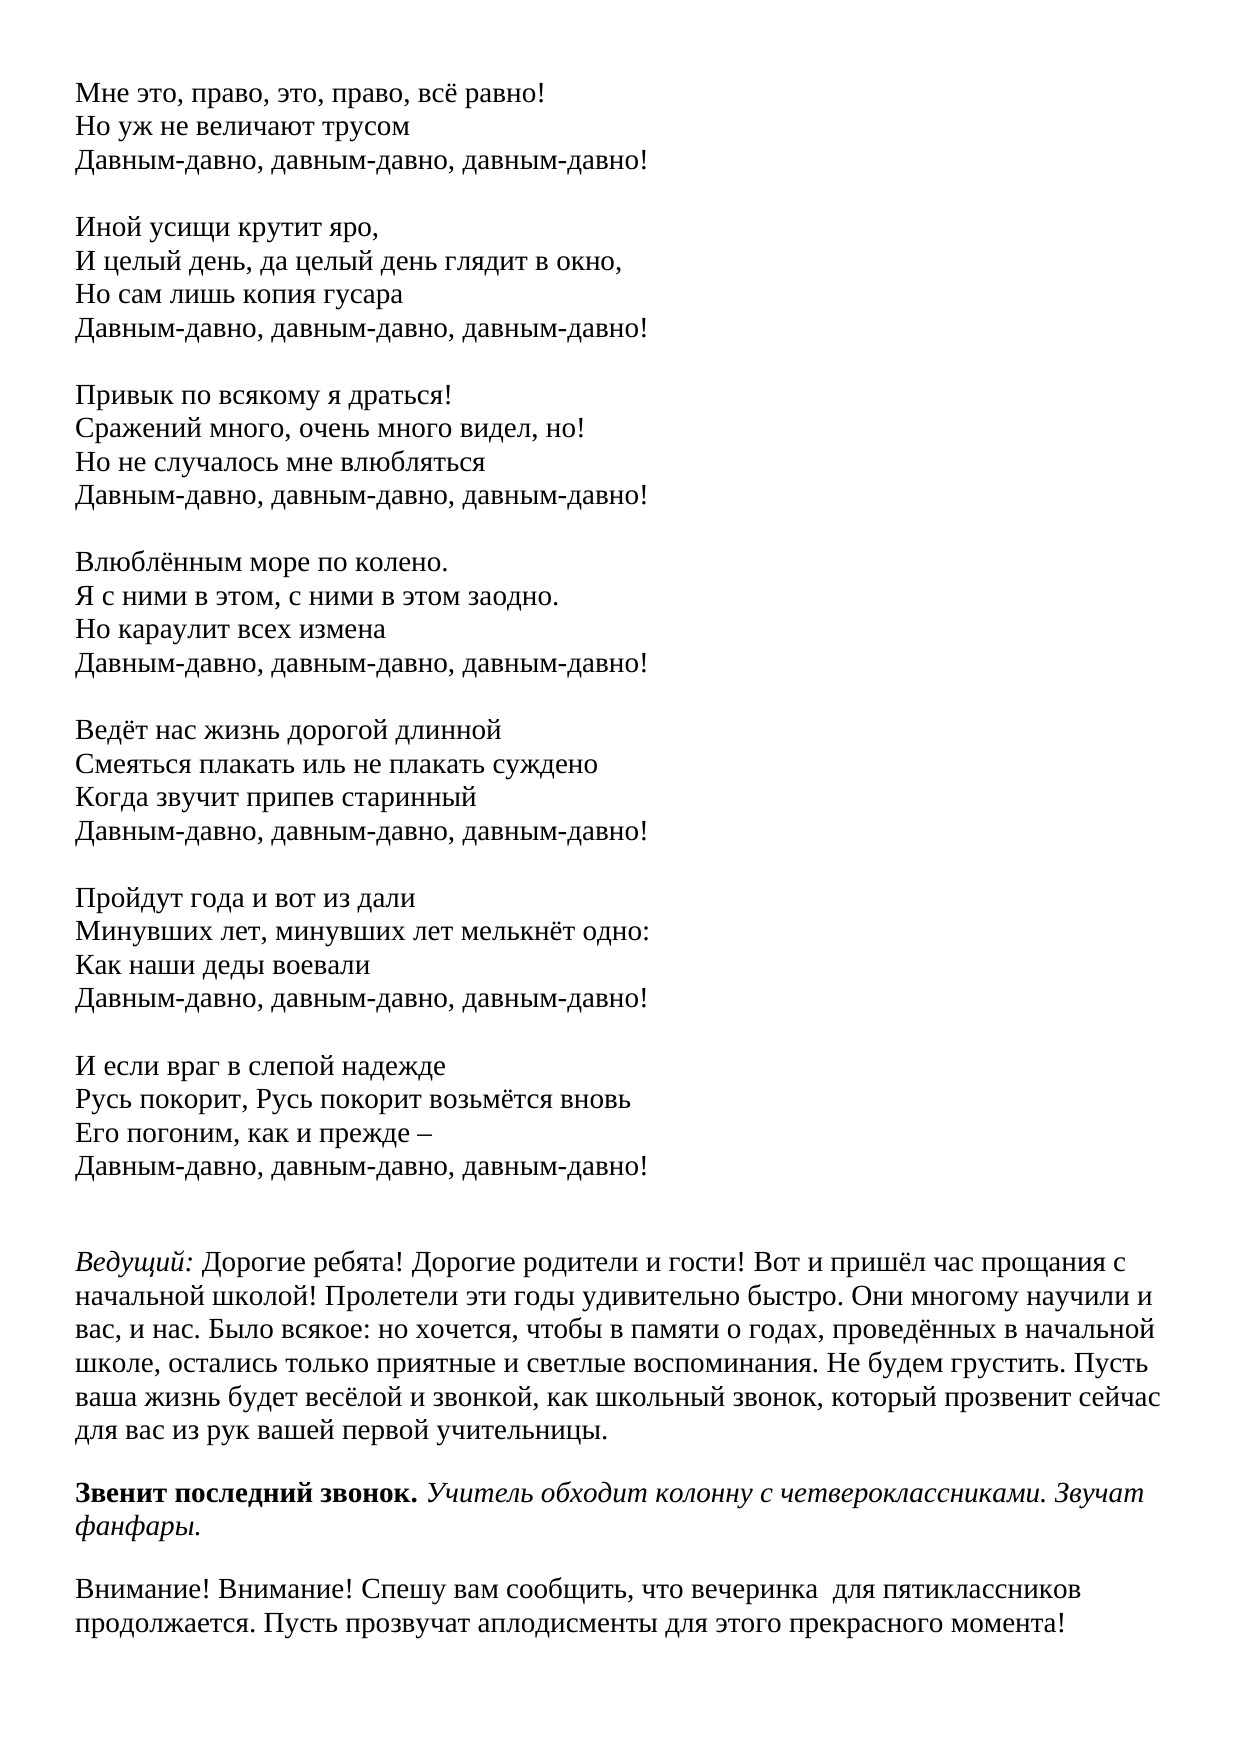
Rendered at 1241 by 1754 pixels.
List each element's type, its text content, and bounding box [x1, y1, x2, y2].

text Когда звучит припев старинный [75, 779, 1165, 813]
text Давным-давно, давным-давно, давным-давно! [75, 477, 1165, 511]
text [75, 142, 1165, 176]
text Но сам лишь копия гусара [75, 276, 1165, 310]
text Давным-давно, давным-давно, давным-давно! [75, 813, 1165, 846]
text Давным-давно, давным-давно, давным-давно! [75, 310, 1165, 343]
text Но уж не величают трусом [75, 108, 1165, 142]
text Влюблённым море по колено. [75, 544, 1165, 578]
text Сражений много, очень много видел, но! [75, 410, 1165, 444]
text Его погоним, как и прежде – [75, 1115, 1165, 1148]
text Ведущий: Дорогие ребята! Дорогие родители и гости! Вот и пришёл час прощания с начальной школой! Пролетели эти годы удивительно быстро. Они многому научили и вас, и нас. Было всякое: но хочется, чтобы в памяти о годах, проведённых в начальной школе, остались только приятные и светлые воспоминания. Не будем грустить. Пусть ваша жизнь будет весёлой и звонкой, как школьный звонок, который прозвенит сейчас для вас из рук вашей первой учительницы. [75, 1244, 1165, 1446]
text Звенит последний звонок. Учитель обходит колонну с четвероклассниками. Звучат фанфары. [75, 1475, 1165, 1542]
text Но не случалось мне влюбляться [75, 444, 1165, 477]
text Смеяться плакать иль не плакать суждено [75, 746, 1165, 779]
text Внимание! Внимание! Спешу вам сообщить, что вечеринка для пятиклассников продолжается. Пусть прозвучат аплодисменты для этого прекрасного момента! [75, 1571, 1165, 1638]
text И целый день, да целый день глядит в окно, [75, 243, 1165, 276]
text Давным-давно, давным-давно, давным-давно! [75, 981, 1165, 1014]
text Иной усищи крутит яро, [75, 209, 1165, 243]
text И если враг в слепой надежде [75, 1048, 1165, 1081]
text Пройдут года и вот из дали [75, 880, 1165, 913]
text Давным-давно, давным-давно, давным-давно! [75, 645, 1165, 679]
text Но караулит всех измена [75, 612, 1165, 645]
text Как наши деды воевали [75, 947, 1165, 981]
text Давным-давно, давным-давно, давным-давно! [75, 1148, 1165, 1182]
text Минувших лет, минувших лет мелькнёт одно: [75, 913, 1165, 947]
text Мне это, право, это, право, всё равно! [75, 75, 1165, 108]
text Ведёт нас жизнь дорогой длинной [75, 712, 1165, 746]
text Русь покорит, Русь покорит возьмётся вновь [75, 1081, 1165, 1115]
text Привык по всякому я драться! [75, 377, 1165, 410]
text Я с ними в этом, с ними в этом заодно. [75, 578, 1165, 612]
